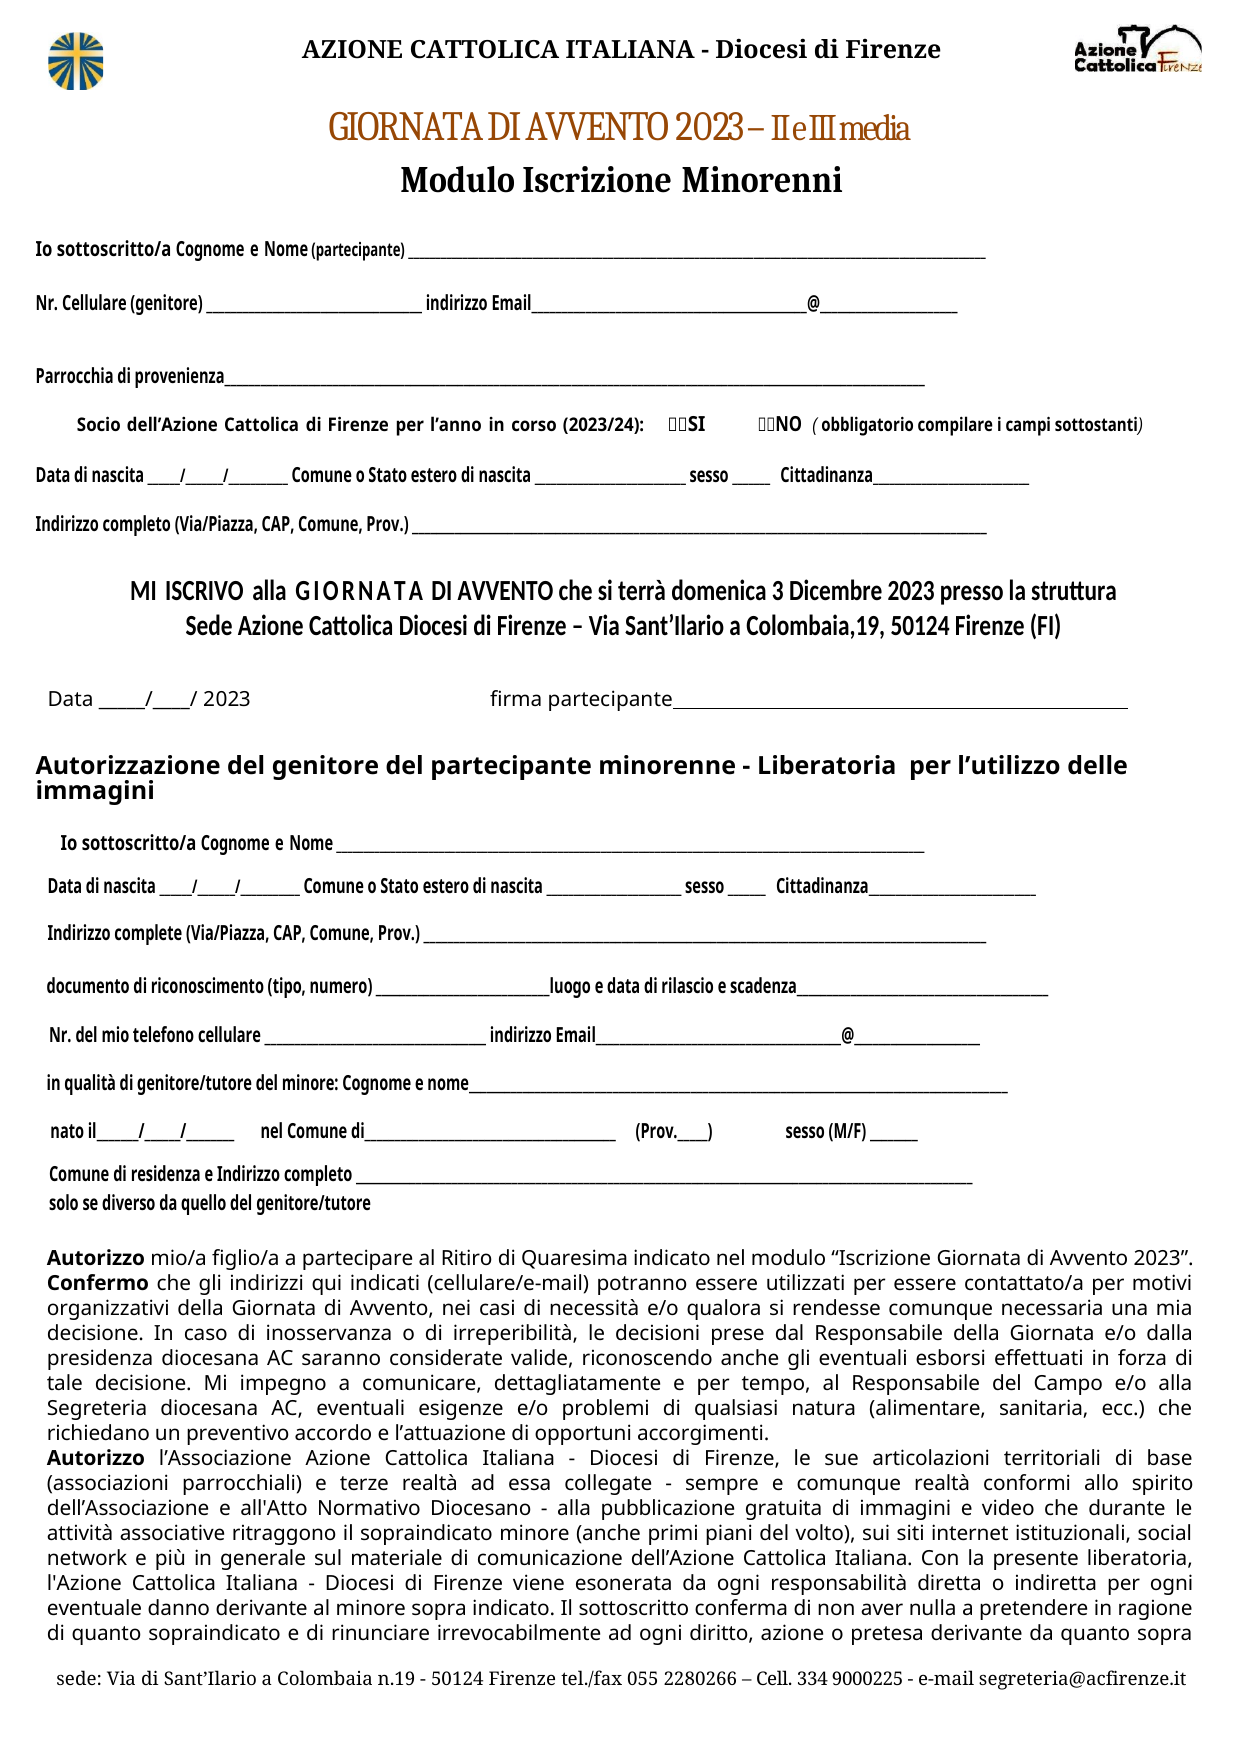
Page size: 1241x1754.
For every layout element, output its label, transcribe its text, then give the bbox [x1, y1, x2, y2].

text Nr. Cellulare (genitore) ____________________________________ indirizzo Email______________________________________________@_______________________ [35, 288, 1207, 317]
text Indirizzo completo (Via/Piazza, CAP, Comune, Prov.) ________________________________________________________________________________________________ [35, 509, 1207, 537]
subtitle Data _____/____/ 2023 firma partecipante [47, 684, 1128, 713]
text Socio dell’Azione Cattolica di Firenze per l’anno in corso (2023/24): SI NO ( obbligatorio compilare i campi sottostanti) [47, 409, 1207, 437]
picture [46, 32, 103, 88]
text Parrocchia di provenienza_____________________________________________________________________________________________________________________ [35, 361, 1207, 389]
text nato il_______/______/________ nel Comune di__________________________________________ (Prov._____) sesso (M/F) ________ [50, 1117, 1207, 1145]
text Indirizzo complete (Via/Piazza, CAP, Comune, Prov.) ______________________________________________________________________________________________ [47, 918, 1207, 946]
text GIORNATA DI AVVENTO 2023 – II e III media [35, 102, 1207, 150]
text Data di nascita ______/_______/___________ Comune o Stato estero di nascita _________________________ sesso _______ Cittadinanza_______________________________ [47, 871, 1207, 900]
text Data di nascita ______/_______/___________ Comune o Stato estero di nascita ____________________________ sesso _______ Cittadinanza_____________________________ [35, 469, 1207, 485]
subtitle Io sottoscritto/a Cognome e Nome (partecipante) ___________________________________________________________________________________________________________ [35, 239, 1207, 260]
text MI ISCRIVO alla GIORNATA DI AVVENTO che si terrà domenica 3 Dicembre 2023 presso la struttura Sede Azione Cattolica Diocesi di Firenze – Via Sant’Ilario a Colombaia,19, 50124 Firenze (FI) [109, 572, 1138, 643]
text documento di riconoscimento (tipo, numero) _____________________________luogo e data di rilascio e scadenza__________________________________________ [46, 972, 1207, 1000]
text Confermo che gli indirizzi qui indicati (cellulare/e-mail) potranno essere utilizzati per essere contattato/a per motivi organizzativi della Giornata di Avvento, nei casi di necessità e/o qualora si rendesse comunque necessaria una mia decisione. In caso di inosservanza o di irreperibilità, le decisioni prese dal Responsabile della Giornata e/o dalla presidenza diocesana AC saranno considerate valide, riconoscendo anche gli eventuali esborsi effettuati in forza di tale decisione. Mi impegno a comunicare, dettagliatamente e per tempo, al Responsabile del Campo e/o alla Segreteria diocesana AC, eventuali esigenze e/o problemi di qualsiasi natura (alimentare, sanitaria, ecc.) che richiedano un preventivo accordo e l’attuazione di opportuni accorgimenti. [47, 1270, 1194, 1445]
subtitle Io sottoscritto/a Cognome e Nome _____________________________________________________________________________________________________________ [35, 828, 1207, 857]
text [47, 1445, 1194, 1645]
text Nr. del mio telefono cellulare _____________________________________ indirizzo Email_________________________________________@_____________________ [49, 1020, 1207, 1048]
text Autorizzo mio/a figlio/a a partecipare al Ritiro di Quaresima indicato nel modulo “Iscrizione Giornata di Avvento 2023”. [47, 1245, 1194, 1270]
text solo se diverso da quello del genitore/tutore [49, 1188, 1207, 1216]
text Comune di residenza e Indirizzo completo _______________________________________________________________________________________________________ [49, 1159, 1207, 1188]
text in qualità di genitore/tutore del minore: Cognome e nome__________________________________________________________________________________________ [46, 1068, 1207, 1097]
text Autorizzazione del genitore del partecipante minorenne - Liberatoria per l’utilizzo delle immagini [35, 754, 1212, 804]
text Modulo Iscrizione Minorenni [35, 159, 1207, 202]
picture [1073, 24, 1202, 72]
